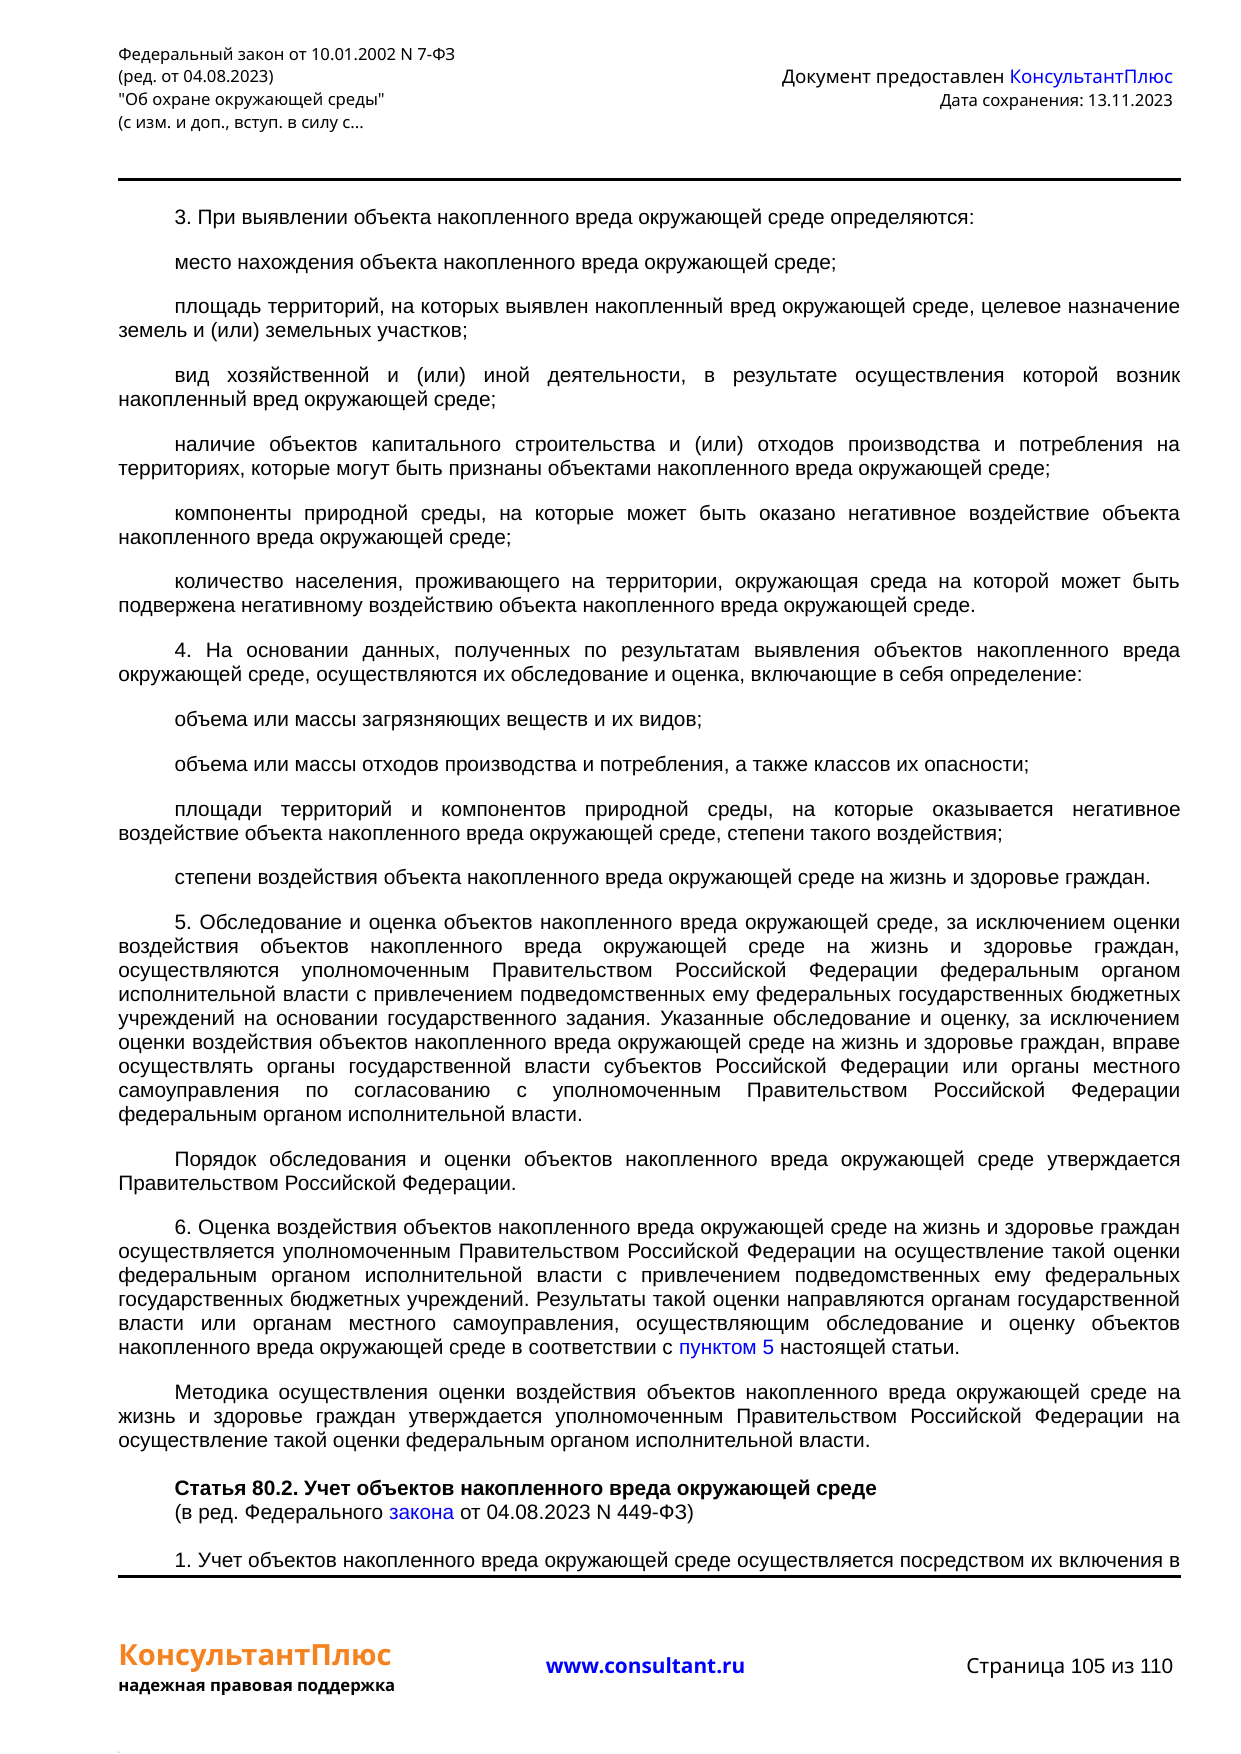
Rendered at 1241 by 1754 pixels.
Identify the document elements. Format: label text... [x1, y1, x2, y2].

text степени воздействия объекта накопленного вреда окружающей среде на жизнь и здоровье граждан. [118, 865, 1181, 889]
text площадь территорий, на которых выявлен накопленный вред окружающей среде, целевое назначение земель и (или) земельных участков; [118, 294, 1181, 342]
text место нахождения объекта накопленного вреда окружающей среде; [118, 249, 1181, 273]
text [118, 1547, 1181, 1571]
text вид хозяйственной и (или) иной деятельности, в результате осуществления которой возник накопленный вред окружающей среде; [118, 363, 1181, 411]
text 4. На основании данных, полученных по результатам выявления объектов накопленного вреда окружающей среде, осуществляются их обследование и оценка, включающие в себя определение: [118, 638, 1181, 686]
text объема или массы загрязняющих веществ и их видов; [118, 707, 1181, 731]
text наличие объектов капитального строительства и (или) отходов производства и потребления на территориях, которые могут быть признаны объектами накопленного вреда окружающей среде; [118, 432, 1181, 480]
text площади территорий и компонентов природной среды, на которые оказывается негативное воздействие объекта накопленного вреда окружающей среде, степени такого воздействия; [118, 796, 1181, 844]
text 5. Обследование и оценка объектов накопленного вреда окружающей среде, за исключением оценки воздействия объектов накопленного вреда окружающей среде на жизнь и здоровье граждан, осуществляются уполномоченным Правительством Российской Федерации федеральным органом исполнительной власти с привлечением подведомственных ему федеральных государственных бюджетных учреждений на основании государственного задания. Указанные обследование и оценку, за исключением оценки воздействия объектов накопленного вреда окружающей среде на жизнь и здоровье граждан, вправе осуществлять органы государственной власти субъектов Российской Федерации или органы местного самоуправления по согласованию с уполномоченным Правительством Российской Федерации федеральным органом исполнительной власти. [118, 910, 1181, 1126]
text Методика осуществления оценки воздействия объектов накопленного вреда окружающей среде на жизнь и здоровье граждан утверждается уполномоченным Правительством Российской Федерации на осуществление такой оценки федеральным органом исполнительной власти. [118, 1380, 1181, 1452]
text (в ред. Федерального закона от 04.08.2023 N 449-ФЗ) [118, 1499, 1181, 1523]
text Порядок обследования и оценки объектов накопленного вреда окружающей среде утверждается Правительством Российской Федерации. [118, 1146, 1181, 1194]
title Статья 80.2. Учет объектов накопленного вреда окружающей среде [118, 1476, 1181, 1499]
text количество населения, проживающего на территории, окружающая среда на которой может быть подвержена негативному воздействию объекта накопленного вреда окружающей среде. [118, 569, 1181, 617]
text компоненты природной среды, на которые может быть оказано негативное воздействие объекта накопленного вреда окружающей среде; [118, 501, 1181, 548]
text 3. При выявлении объекта накопленного вреда окружающей среде определяются: [118, 205, 1181, 229]
text объема или массы отходов производства и потребления, а также классов их опасности; [118, 752, 1181, 776]
text 6. Оценка воздействия объектов накопленного вреда окружающей среде на жизнь и здоровье граждан осуществляется уполномоченным Правительством Российской Федерации на осуществление такой оценки федеральным органом исполнительной власти с привлечением подведомственных ему федеральных государственных бюджетных учреждений. Результаты такой оценки направляются органам государственной власти или органам местного самоуправления, осуществляющим обследование и оценку объектов накопленного вреда окружающей среде в соответствии с пунктом 5 настоящей статьи. [118, 1215, 1181, 1359]
